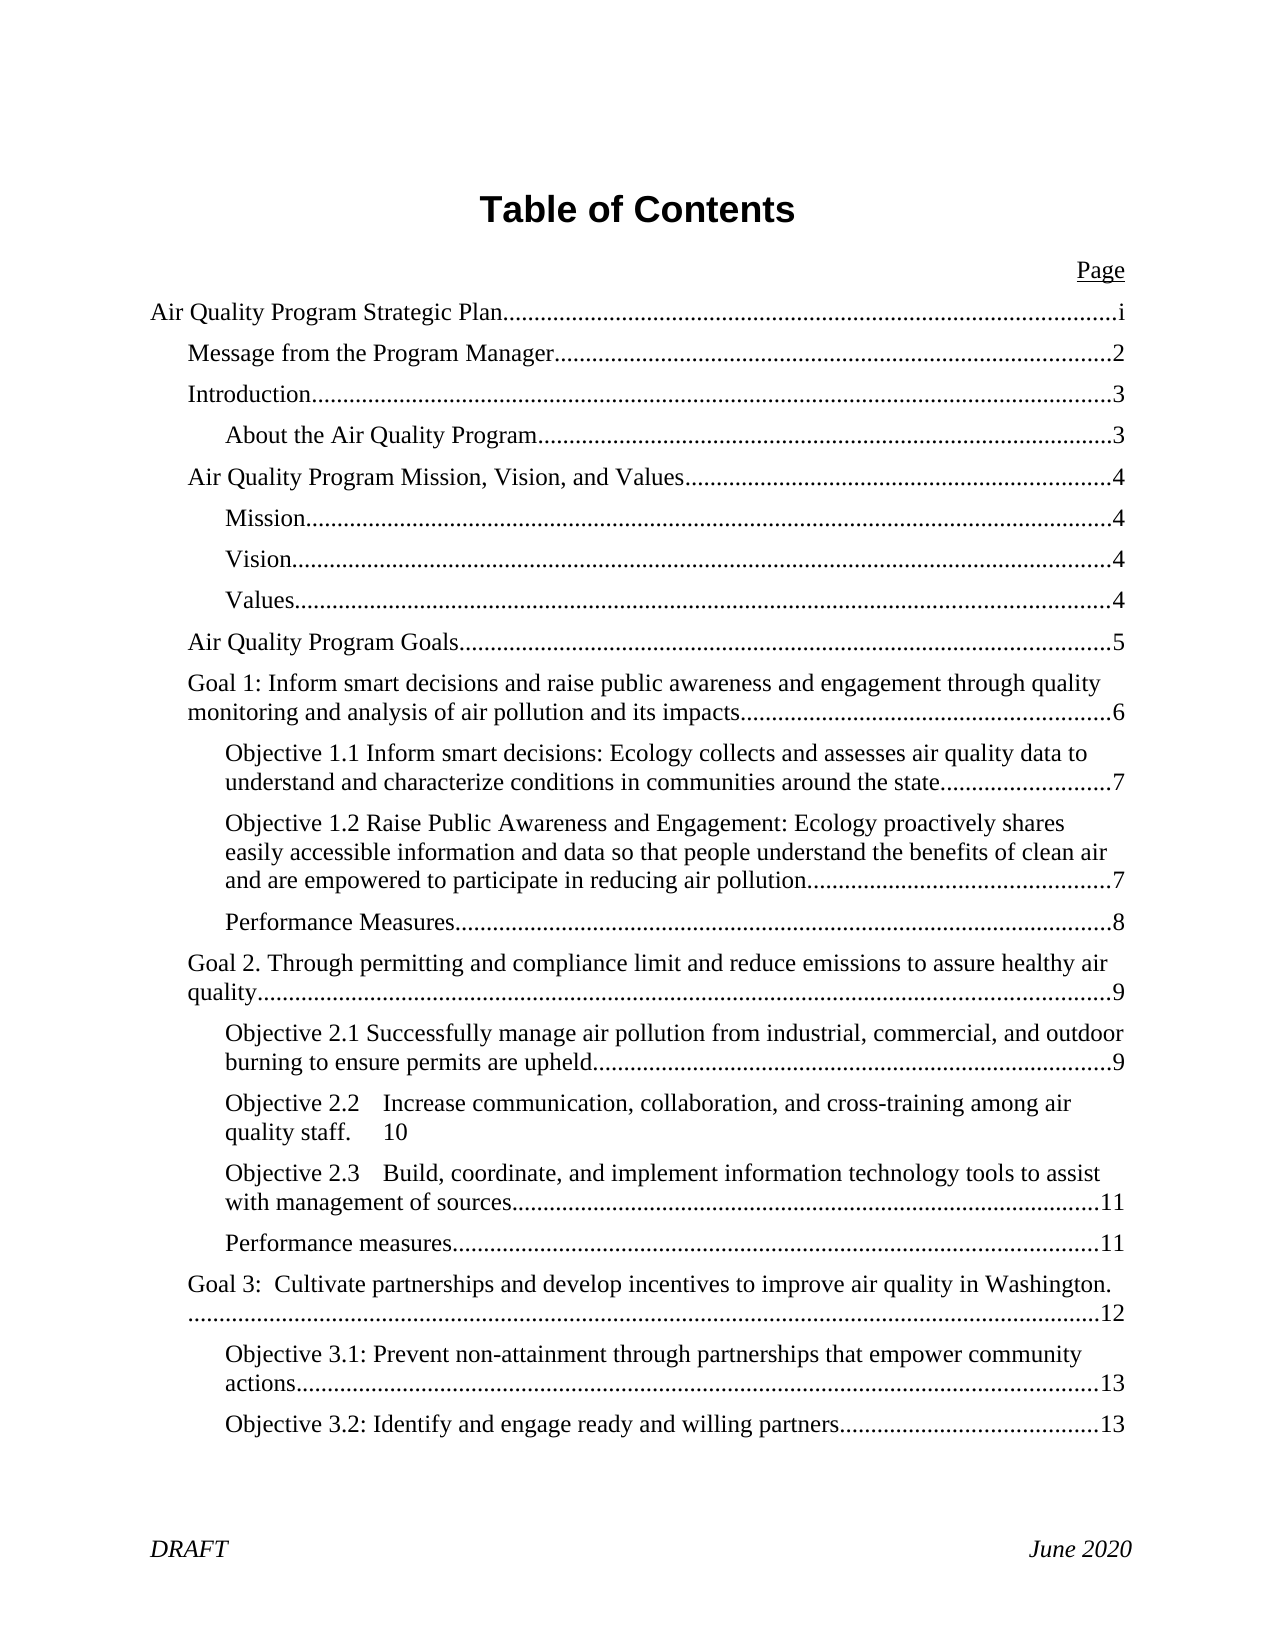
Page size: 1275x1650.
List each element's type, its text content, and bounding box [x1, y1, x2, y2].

text Introduction 3 [187, 379, 1125, 408]
text Vision 4 [225, 544, 1125, 573]
text Goal 3: Cultivate partnerships and develop incentives to improve air quality in Washington. 12 [187, 1269, 1125, 1327]
text Objective 2.1 Successfully manage air pollution from industrial, commercial, and outdoor burning to ensure permits are upheld. 9 [225, 1018, 1125, 1076]
text Objective 1.2 Raise Public Awareness and Engagement: Ecology proactively shares easily accessible information and data so that people understand the benefits of clean air and are empowered to participate in reducing air pollution. 7 [225, 808, 1125, 894]
text Message from the Program Manager 2 [187, 338, 1125, 367]
text Performance measures 11 [225, 1228, 1125, 1257]
text Mission 4 [225, 503, 1125, 532]
text Goal 2. Through permitting and compliance limit and reduce emissions to assure healthy air quality. 9 [187, 948, 1125, 1006]
text Air Quality Program Strategic Plan i [150, 297, 1125, 326]
text Air Quality Program Goals 5 [187, 627, 1125, 656]
text Performance Measures 8 [225, 907, 1125, 936]
text Objective 2.3 Build, coordinate, and implement information technology tools to assist with management of sources. 11 [225, 1158, 1125, 1216]
text Values 4 [225, 586, 1125, 614]
text About the Air Quality Program 3 [225, 421, 1125, 449]
text Objective 1.1 Inform smart decisions: Ecology collects and assesses air quality data to understand and characterize conditions in communities around the state. 7 [225, 738, 1125, 796]
text Page [937, 256, 1125, 284]
text Air Quality Program Mission, Vision, and Values 4 [187, 462, 1125, 491]
text Objective 3.2: Identify and engage ready and willing partners. 13 [225, 1409, 1125, 1438]
text Objective 2.2 Increase communication, collaboration, and cross-training among air quality staff. 10 [225, 1088, 1125, 1146]
text Objective 3.1: Prevent non-attainment through partnerships that empower community actions. 13 [225, 1339, 1125, 1397]
subtitle Table of Contents [150, 187, 1125, 231]
text Goal 1: Inform smart decisions and raise public awareness and engagement through quality monitoring and analysis of air pollution and its impacts. 6 [187, 668, 1125, 726]
